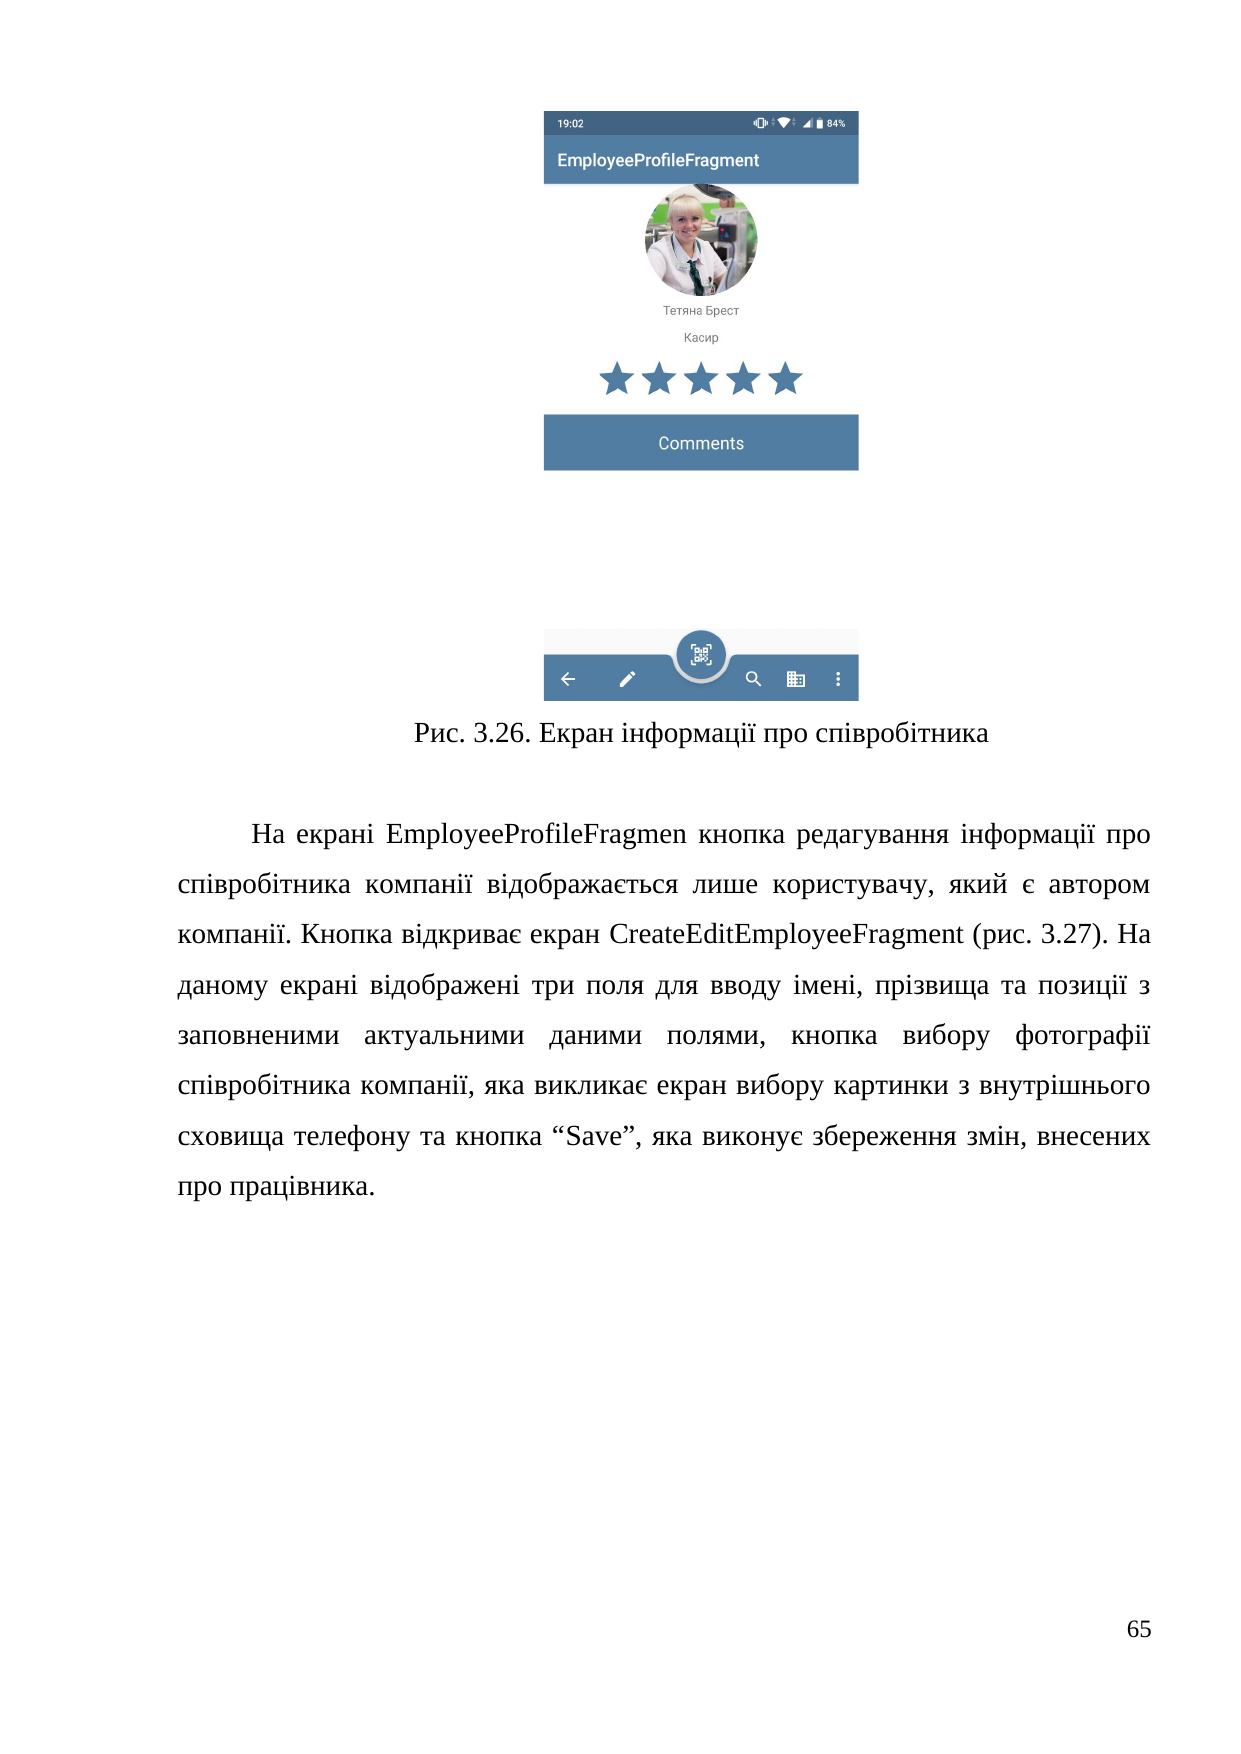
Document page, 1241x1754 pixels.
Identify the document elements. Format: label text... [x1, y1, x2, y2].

text Рис. 3.26. Екран інформації про співробітника [177, 715, 1152, 749]
picture [543, 111, 859, 701]
text На екрані EmployeeProfileFragmen кнопка редагування інформації про співробітника компанії відображається лише користувачу, який є автором компанії. Кнопка відкриває екран CreateEditEmployeeFragment (рис. 3.27). На даному екрані відображені три поля для вводу імені, прізвища та позиції з заповненими актуальними даними полями, кнопка вибору фотографії співробітника компанії, яка викликає екран вибору картинки з внутрішнього сховища телефону та кнопка “Save”, яка виконує збереження змін, внесених про працівника. [177, 816, 1152, 1202]
